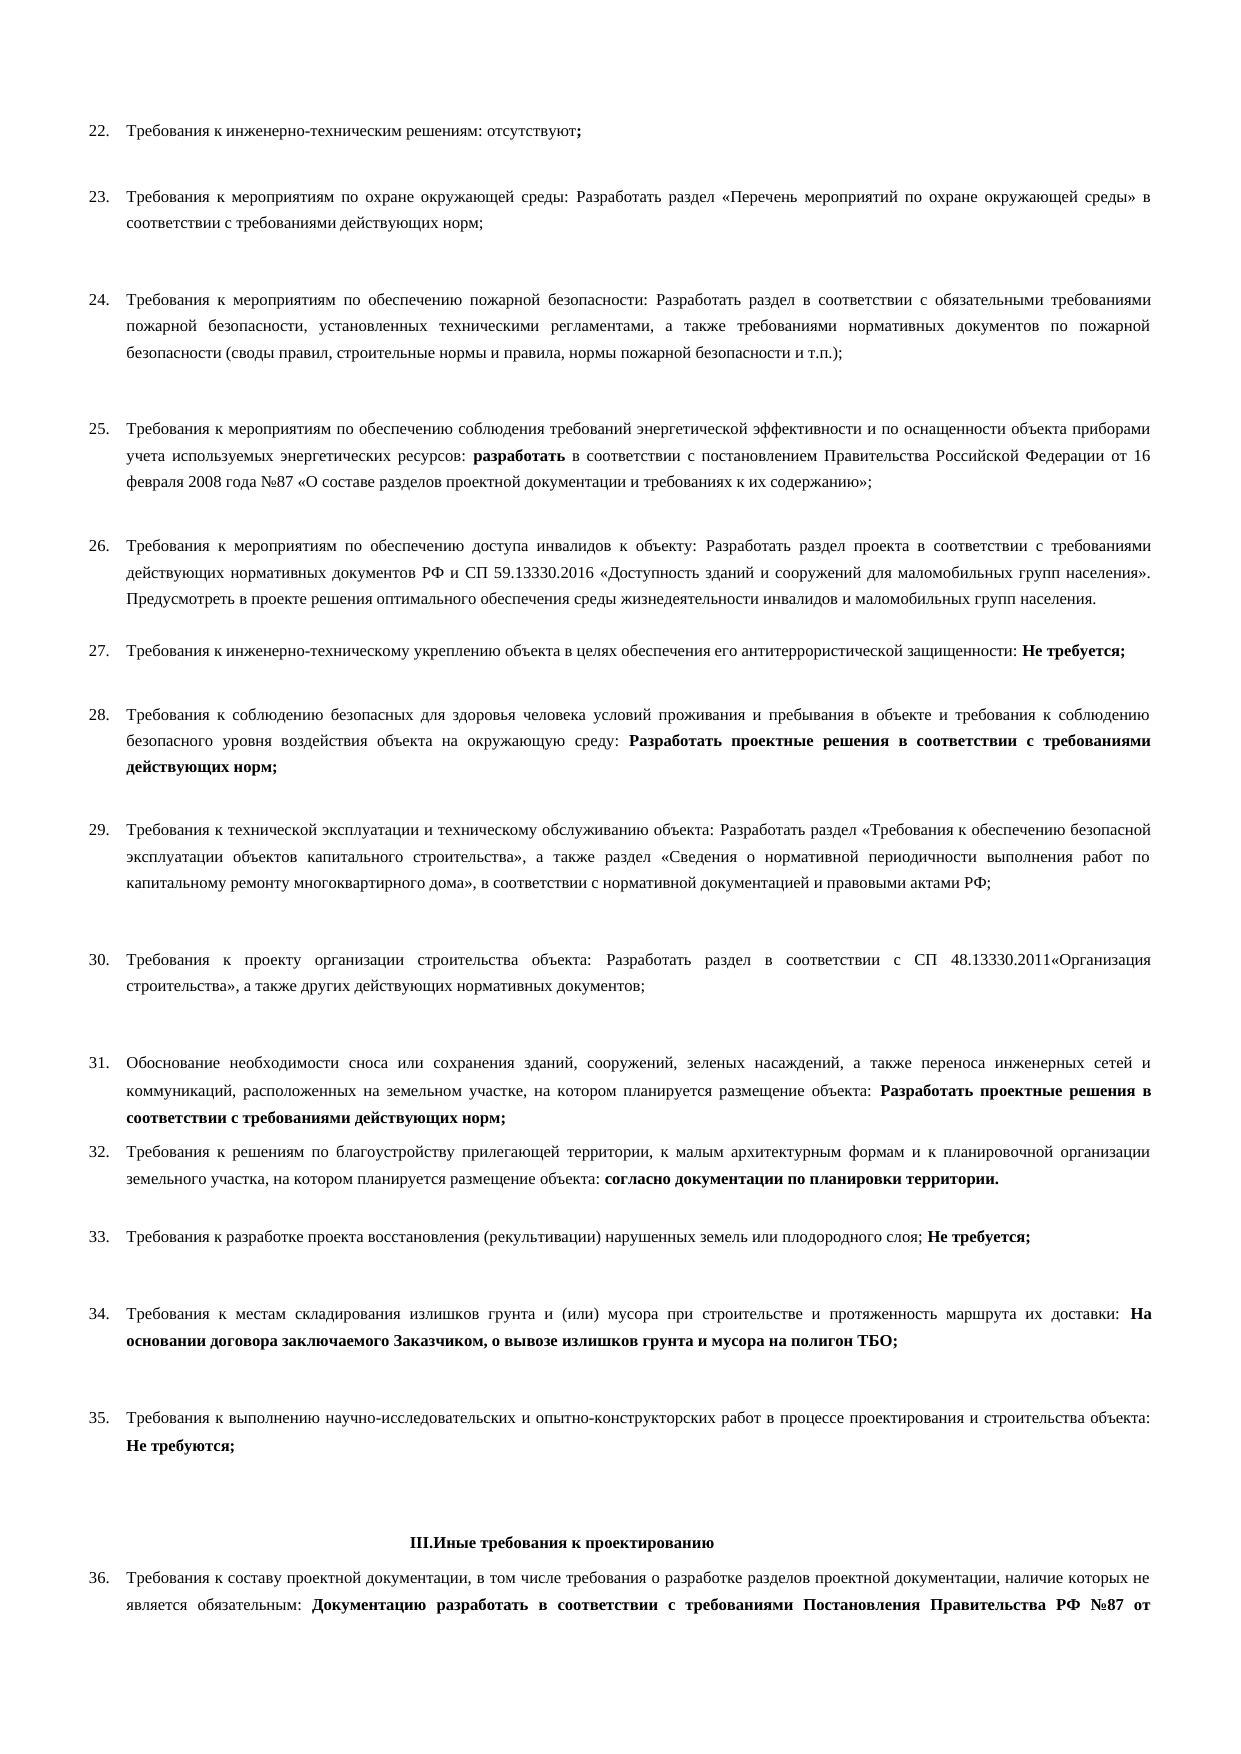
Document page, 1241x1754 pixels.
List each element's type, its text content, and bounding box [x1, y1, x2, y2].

list Требования к мероприятиям по обеспечению доступа инвалидов к объекту: Разработать раздел проекта в соответствии с требованиями действующих нормативных документов РФ и СП 59.13330.2016 «Доступность зданий и сооружений для маломобильных групп населения». Предусмотреть в проекте решения оптимального обеспечения среды жизнедеятельности инвалидов и маломобильных групп населения. [89, 531, 1152, 610]
list Требования к мероприятиям по обеспечению пожарной безопасности: Разработать раздел в соответствии с обязательными требованиями пожарной безопасности, установленных техническими регламентами, а также требованиями нормативных документов по пожарной безопасности (своды правил, строительные нормы и правила, нормы пожарной безопасности и т.п.); [89, 284, 1152, 364]
list Требования к выполнению научно-исследовательских и опытно-конструкторских работ в процессе проектирования и строительства объекта: Не требуются; [89, 1401, 1152, 1457]
list Обоснование необходимости сноса или сохранения зданий, сооружений, зеленых насаждений, а также переноса инженерных сетей и коммуникаций, расположенных на земельном участке, на котором планируется размещение объекта: Разработать проектные решения в соответствии с требованиями действующих норм; [89, 1047, 1152, 1129]
list Требования к инженерно-техническим решениям: отсутствуют; [89, 118, 1152, 141]
list Требования к разработке проекта восстановления (рекультивации) нарушенных земель или плодородного слоя; Не требуется; [89, 1221, 1152, 1248]
list Требования к технической эксплуатации и техническому обслуживанию объекта: Разработать раздел «Требования к обеспечению безопасной эксплуатации объектов капитального строительства», а также раздел «Сведения о нормативной периодичности выполнения работ по капитальному ремонту многоквартирного дома», в соответствии с нормативной документацией и правовыми актами РФ; [89, 814, 1152, 894]
list Требования к проекту организации строительства объекта: Разработать раздел в соответствии с СП 48.13330.2011«Организация строительства», а также других действующих нормативных документов; [89, 944, 1152, 997]
list Требования к мероприятиям по обеспечению соблюдения требований энергетической эффективности и по оснащенности объекта приборами учета используемых энергетических ресурсов: разработать в соответствии с постановлением Правительства Российской Федерации от 16 февраля 2008 года №87 «О составе разделов проектной документации и требованиях к их содержанию»; [89, 414, 1152, 493]
list Требования к мероприятиям по охране окружающей среды: Разработать раздел «Перечень мероприятий по охране окружающей среды» в соответствии с требованиями действующих норм; [89, 181, 1152, 234]
list Требования к инженерно-техническому укреплению объекта в целях обеспечения его антитеррористической защищенности: Не требуется; [89, 635, 1152, 661]
list Требования к соблюдению безопасных для здоровья человека условий проживания и пребывания в объекте и требования к соблюдению безопасного уровня воздействия объекта на окружающую среду: Разработать проектные решения в соответствии с требованиями действующих норм; [89, 699, 1152, 777]
text III.Иные требования к проектированию [89, 1528, 1152, 1553]
list Требования к решениям по благоустройству прилегающей территории, к малым архитектурным формам и к планировочной организации земельного участка, на котором планируется размещение объекта: согласно документации по планировки территории. [89, 1136, 1152, 1190]
list Требования к местам складирования излишков грунта и (или) мусора при строительстве и протяженность маршрута их доставки: На основании договора заключаемого Заказчиком, о вывозе излишков грунта и мусора на полигон ТБО; [89, 1298, 1152, 1352]
